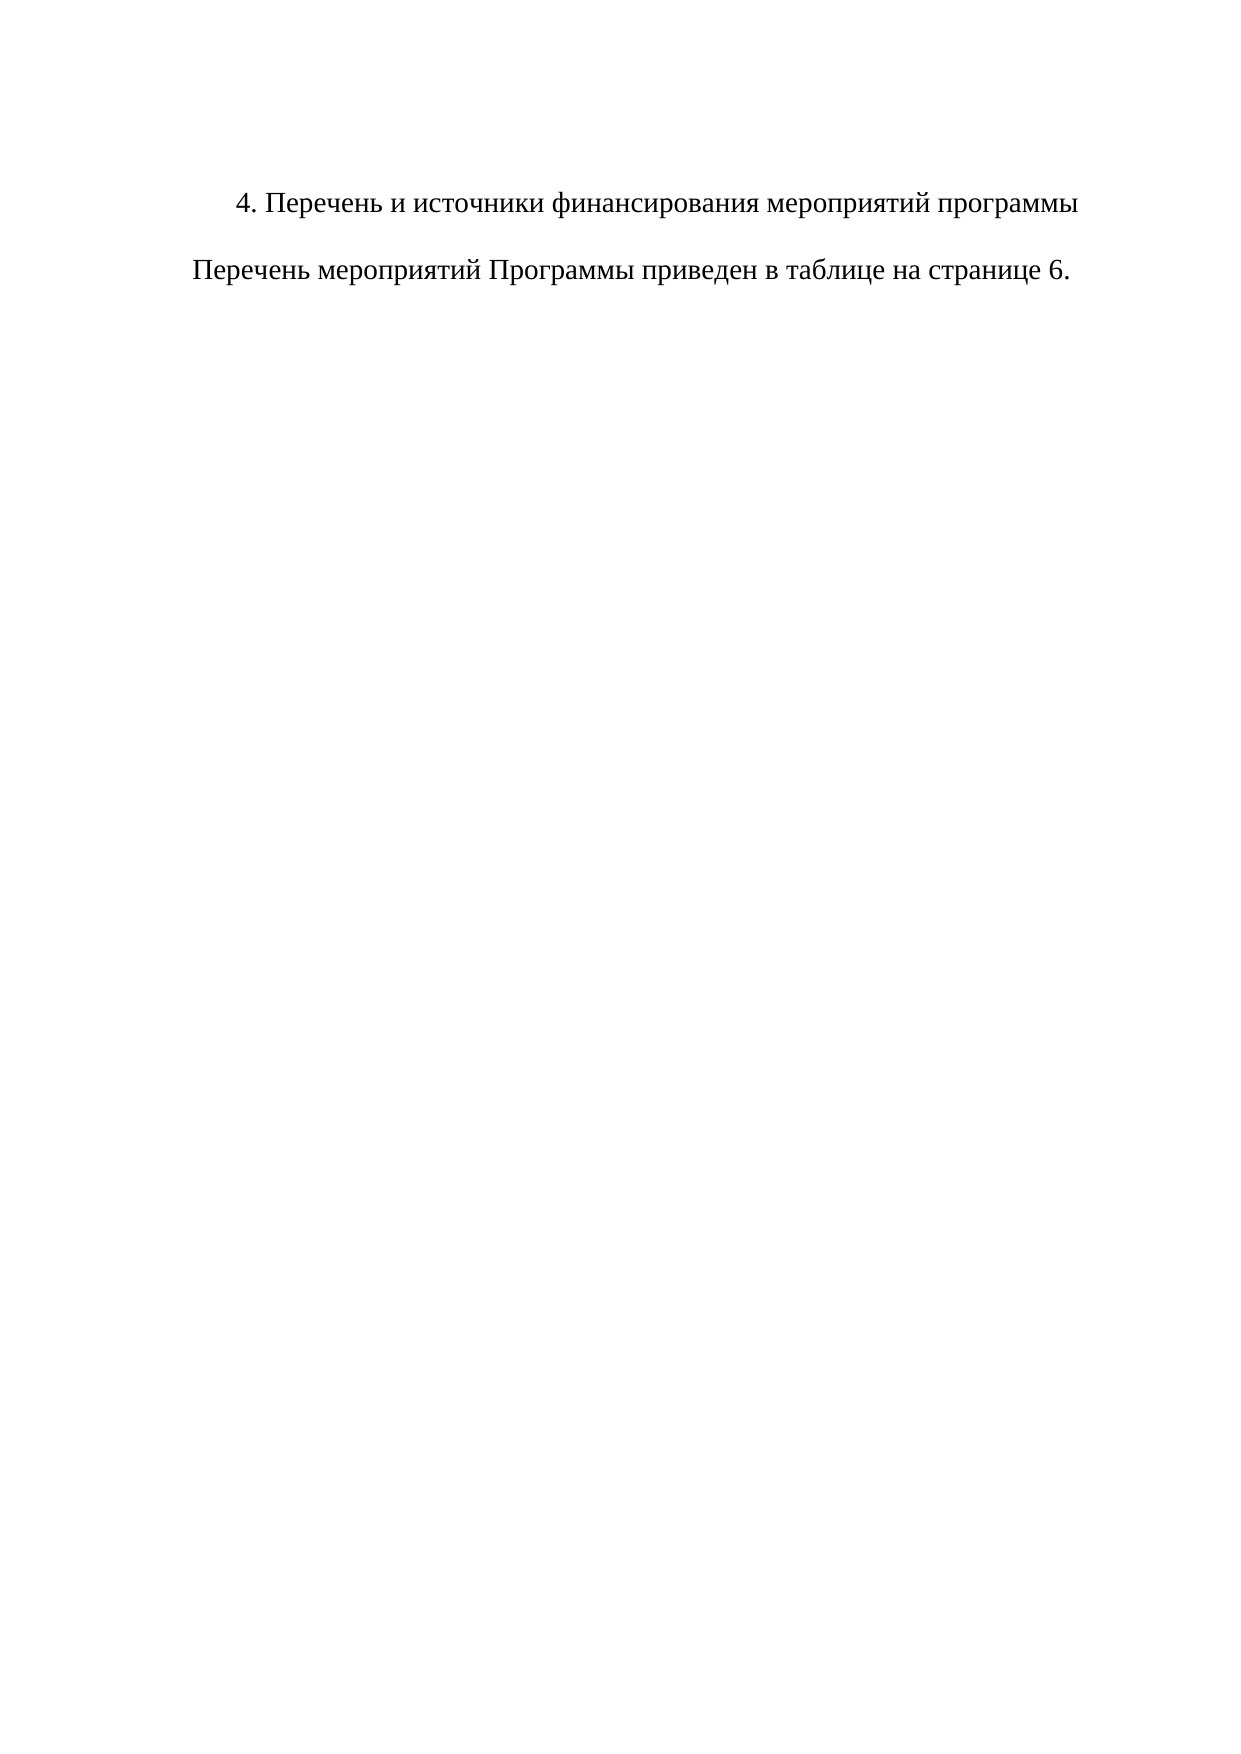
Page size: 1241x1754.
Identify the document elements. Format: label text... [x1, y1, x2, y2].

text Перечень мероприятий Программы приведен в таблице на странице 6. [118, 252, 1122, 286]
text 4. Перечень и источники финансирования мероприятий программы [118, 185, 1122, 219]
